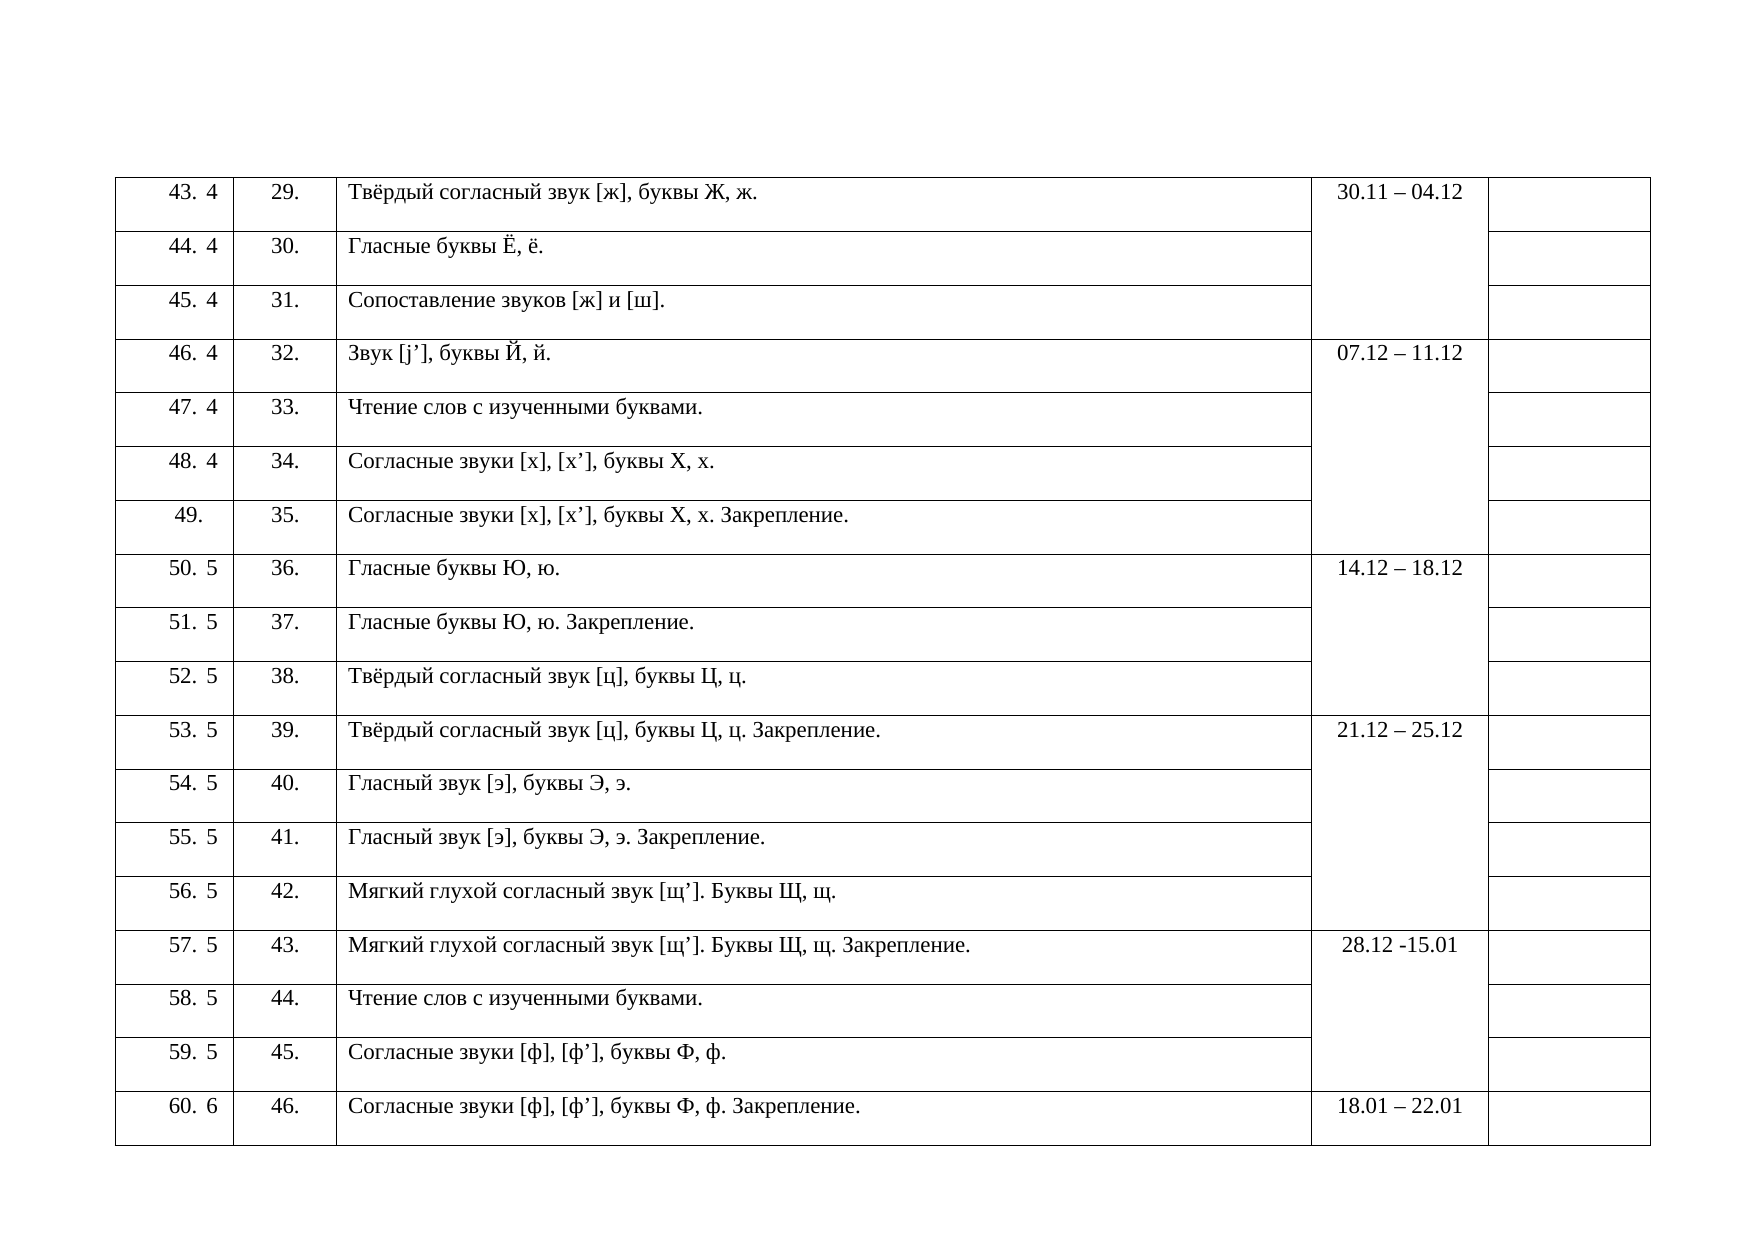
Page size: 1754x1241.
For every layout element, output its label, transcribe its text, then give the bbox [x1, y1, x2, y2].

table_cell 5 [116, 877, 233, 930]
table_cell 18.01 – 22.01 [1312, 1092, 1488, 1145]
table_cell Согласные звуки [ф], [ф’], буквы Ф, ф. [337, 1038, 1311, 1091]
table_cell Твёрдый согласный звук [ц], буквы Ц, ц. Закрепление. [337, 716, 1311, 768]
table_cell 5 [116, 770, 233, 822]
table_cell 4 [116, 340, 233, 392]
table_cell 30. [234, 232, 336, 285]
table_cell 35. [234, 501, 336, 553]
table_cell Твёрдый согласный звук [ц], буквы Ц, ц. [337, 662, 1311, 715]
table_cell 07.12 – 11.12 [1312, 340, 1488, 553]
table_cell 5 [116, 716, 233, 768]
table_cell [1489, 232, 1650, 285]
table_cell Гласный звук [э], буквы Э, э. Закрепление. [337, 823, 1311, 876]
table_cell 4 [116, 393, 233, 446]
table_cell [1489, 608, 1650, 661]
table_cell 41. [234, 823, 336, 876]
table_cell [116, 501, 233, 553]
table_cell 29. [234, 178, 336, 231]
table_cell [1489, 823, 1650, 876]
table_cell 39. [234, 716, 336, 768]
table_cell 5 [116, 662, 233, 715]
table_cell 4 [116, 232, 233, 285]
table_cell Согласные звуки [ф], [ф’], буквы Ф, ф. Закрепление. [337, 1092, 1311, 1145]
table_cell 44. [234, 985, 336, 1037]
table_cell [1489, 877, 1650, 930]
table_cell 5 [116, 823, 233, 876]
table_cell 5 [116, 1038, 233, 1091]
table_cell 4 [116, 178, 233, 231]
table_cell Твёрдый согласный звук [ж], буквы Ж, ж. [337, 178, 1311, 231]
table_cell 31. [234, 286, 336, 338]
table_cell [1489, 178, 1650, 231]
table_cell 21.12 – 25.12 [1312, 716, 1488, 930]
table_cell [1489, 931, 1650, 983]
table_cell 33. [234, 393, 336, 446]
table_cell [1489, 770, 1650, 822]
table_cell 38. [234, 662, 336, 715]
table_cell 43. [234, 931, 336, 983]
table_cell Согласные звуки [х], [х’], буквы Х, х. [337, 447, 1311, 500]
table_cell Мягкий глухой согласный звук [щ’]. Буквы Щ, щ. Закрепление. [337, 931, 1311, 983]
table_cell [1489, 662, 1650, 715]
table_cell 36. [234, 555, 336, 607]
table_cell 45. [234, 1038, 336, 1091]
table_cell [1489, 340, 1650, 392]
table_cell 6 [116, 1092, 233, 1145]
table_cell [1489, 501, 1650, 553]
table_cell 32. [234, 340, 336, 392]
table_cell [1489, 286, 1650, 338]
table_cell [1489, 555, 1650, 607]
table_cell 30.11 – 04.12 [1312, 178, 1488, 338]
table_cell Гласные буквы Ю, ю. Закрепление. [337, 608, 1311, 661]
table_cell Чтение слов с изученными буквами. [337, 393, 1311, 446]
table_cell 4 [116, 447, 233, 500]
table_cell Мягкий глухой согласный звук [щ’]. Буквы Щ, щ. [337, 877, 1311, 930]
table_cell [1489, 393, 1650, 446]
table_cell [1489, 985, 1650, 1037]
table_cell Чтение слов с изученными буквами. [337, 985, 1311, 1037]
table_cell 34. [234, 447, 336, 500]
table_cell 14.12 – 18.12 [1312, 555, 1488, 715]
table_cell Согласные звуки [х], [х’], буквы Х, х. Закрепление. [337, 501, 1311, 553]
table_cell Гласные буквы Ё, ё. [337, 232, 1311, 285]
table_cell 28.12 -15.01 [1312, 931, 1488, 1091]
table_cell Гласный звук [э], буквы Э, э. [337, 770, 1311, 822]
table_cell 42. [234, 877, 336, 930]
table_cell [1489, 716, 1650, 768]
table_cell Гласные буквы Ю, ю. [337, 555, 1311, 607]
table_cell Звук [j’], буквы Й, й. [337, 340, 1311, 392]
table_cell 40. [234, 770, 336, 822]
table_cell 46. [234, 1092, 336, 1145]
table_cell 5 [116, 608, 233, 661]
table_cell 5 [116, 555, 233, 607]
table_cell 5 [116, 931, 233, 983]
table_cell [1489, 1038, 1650, 1091]
table_cell [1489, 1092, 1650, 1145]
table_cell [1489, 447, 1650, 500]
table_cell 37. [234, 608, 336, 661]
table_cell 5 [116, 985, 233, 1037]
table_cell Сопоставление звуков [ж] и [ш]. [337, 286, 1311, 338]
table_cell 4 [116, 286, 233, 338]
